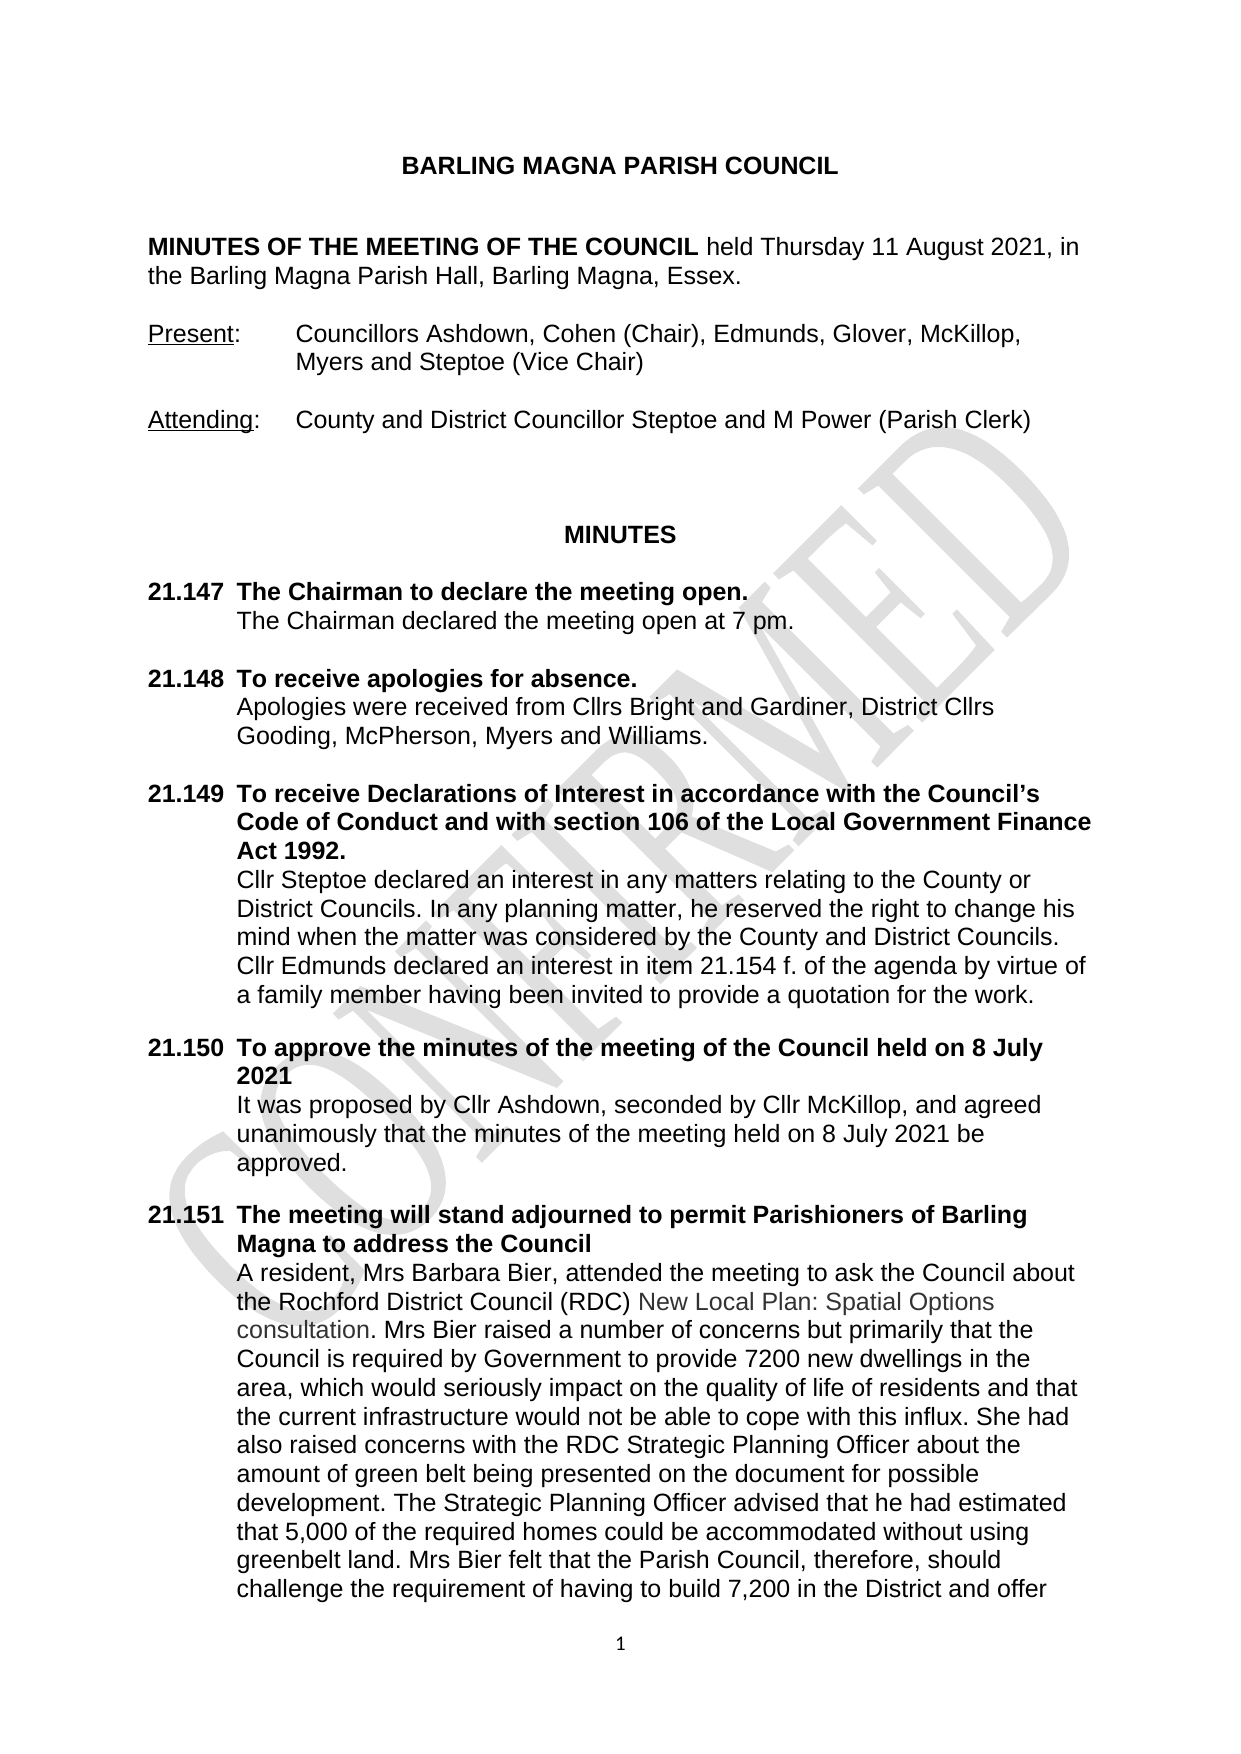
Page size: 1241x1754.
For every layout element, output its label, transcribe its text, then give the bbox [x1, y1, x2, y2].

text MINUTES OF THE MEETING OF THE COUNCIL held Thursday 11 August 2021, in the Barling Magna Parish Hall, Barling Magna, Essex. [148, 232, 1092, 290]
text The Chairman declared the meeting open at 7 pm. [236, 606, 1092, 635]
list To receive Declarations of Interest in accordance with the Council’s Code of Conduct and with section 106 of the Local Government Finance Act 1992. [148, 778, 1092, 865]
text Cllr Steptoe declared an interest in any matters relating to the County or District Councils. In any planning matter, he reserved the right to change his mind when the matter was considered by the County and District Councils. Cllr Edmunds declared an interest in item 21.154 f. of the agenda by virtue of a family member having been invited to provide a quotation for the work. [236, 865, 1092, 1033]
text Present: Councillors Ashdown, Cohen (Chair), Edmunds, Glover, McKillop, Myers and Steptoe (Vice Chair) [148, 318, 1092, 376]
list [148, 1200, 1092, 1603]
list To approve the minutes of the meeting of the Council held on 8 July 2021 It was proposed by Cllr Ashdown, seconded by Cllr McKillop, and agreed unanimously that the minutes of the meeting held on 8 July 2021 be approved. [148, 1033, 1092, 1200]
text MINUTES [148, 520, 1092, 548]
subtitle BARLING MAGNA PARISH COUNCIL [148, 151, 1092, 179]
list To receive apologies for absence. [148, 663, 1092, 692]
text Attending: County and District Councillor Steptoe and M Power (Parish Clerk) [148, 405, 1092, 433]
list The Chairman to declare the meeting open. [148, 577, 1092, 606]
text Apologies were received from Cllrs Bright and Gardiner, District Cllrs Gooding, McPherson, Myers and Williams. [236, 692, 1092, 750]
